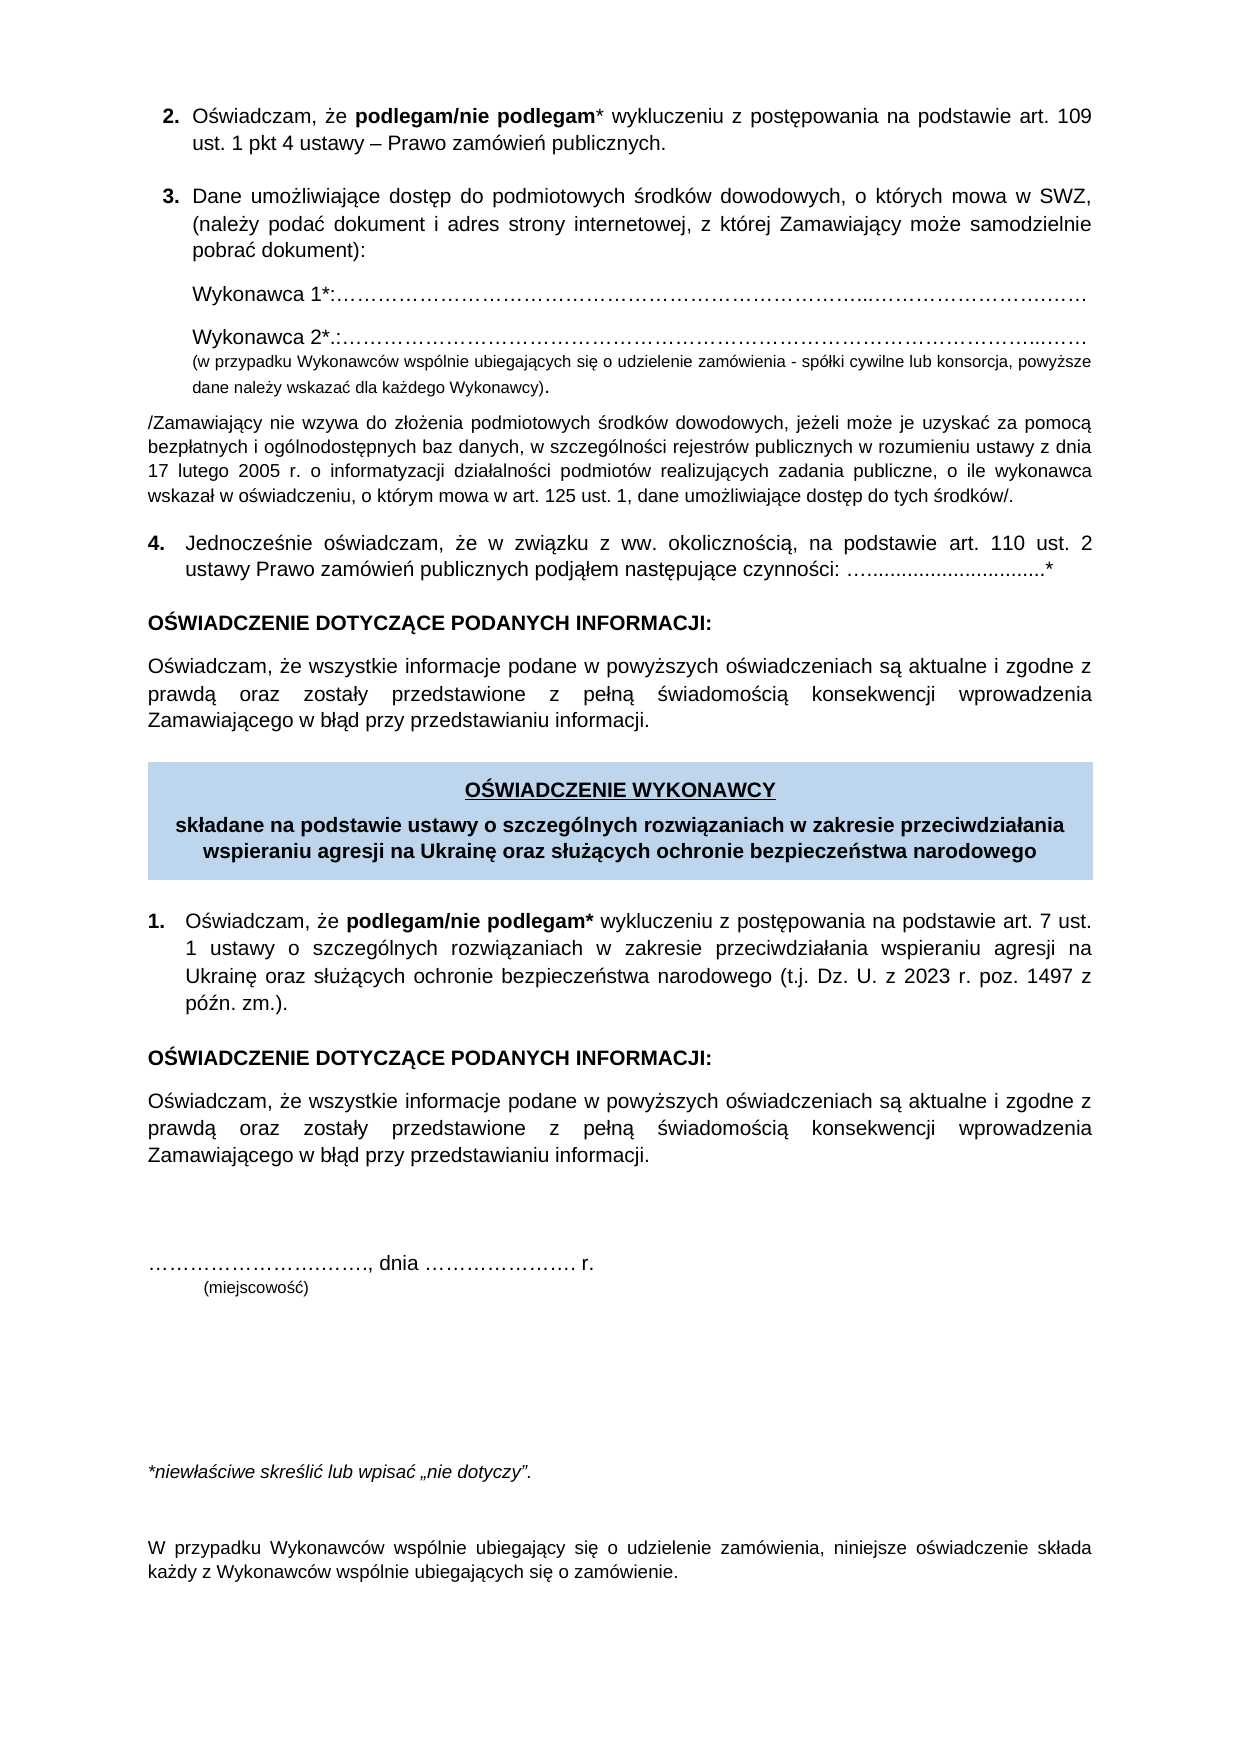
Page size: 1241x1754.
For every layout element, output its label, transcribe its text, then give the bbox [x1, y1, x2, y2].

text (w przypadku Wykonawców wspólnie ubiegających się o udzielenie zamówienia - spółki cywilne lub konsorcja, powyższe dane należy wskazać dla każdego Wykonawcy). [192, 352, 1093, 398]
text składane na podstawie ustawy o szczególnych rozwiązaniach w zakresie przeciwdziałania wspieraniu agresji na Ukrainę oraz służących ochronie bezpieczeństwa narodowego [148, 813, 1093, 863]
text Wykonawca 1*:…………………………………………………………………...…………………….…… [192, 281, 1093, 305]
list Dane umożliwiające dostęp do podmiotowych środków dowodowych, o których mowa w SWZ, (należy podać dokument i adres strony internetowej, z której Zamawiający może samodzielnie pobrać dokument): [162, 184, 1093, 262]
list Oświadczam, że podlegam/nie podlegam* wykluczeniu z postępowania na podstawie art. 7 ust. 1 ustawy o szczególnych rozwiązaniach w zakresie przeciwdziałania wspieraniu agresji na Ukrainę oraz służących ochronie bezpieczeństwa narodowego (t.j. Dz. U. z 2023 r. poz. 1497 z późn. zm.). [148, 909, 1093, 1015]
text …………………….……., dnia …………………. r. [148, 1251, 1093, 1275]
text Oświadczam, że wszystkie informacje podane w powyższych oświadczeniach są aktualne i zgodne z prawdą oraz zostały przedstawione z pełną świadomością konsekwencji wprowadzenia Zamawiającego w błąd przy przedstawianiu informacji. [148, 1089, 1093, 1167]
list Jednocześnie oświadczam, że w związku z ww. okolicznością, na podstawie art. 110 ust. 2 ustawy Prawo zamówień publicznych podjąłem następujące czynności: …...............................* [148, 530, 1093, 581]
text Wykonawca 2*.:………………………………………………………………………………………...…… [192, 324, 1093, 348]
text Oświadczam, że wszystkie informacje podane w powyższych oświadczeniach są aktualne i zgodne z prawdą oraz zostały przedstawione z pełną świadomością konsekwencji wprowadzenia Zamawiającego w błąd przy przedstawianiu informacji. [148, 654, 1093, 732]
text OŚWIADCZENIE DOTYCZĄCE PODANYCH INFORMACJI: [148, 1046, 1093, 1070]
text OŚWIADCZENIE DOTYCZĄCE PODANYCH INFORMACJI: [148, 611, 1093, 635]
text *niewłaściwe skreślić lub wpisać „nie dotyczy”. [148, 1461, 1093, 1483]
text /Zamawiający nie wzywa do złożenia podmiotowych środków dowodowych, jeżeli może je uzyskać za pomocą bezpłatnych i ogólnodostępnych baz danych, w szczególności rejestrów publicznych w rozumieniu ustawy z dnia 17 lutego 2005 r. o informatyzacji działalności podmiotów realizujących zadania publiczne, o ile wykonawca wskazał w oświadczeniu, o którym mowa w art. 125 ust. 1, dane umożliwiające dostęp do tych środków/. [148, 412, 1093, 506]
text OŚWIADCZENIE WYKONAWCY [148, 778, 1093, 802]
list Oświadczam, że podlegam/nie podlegam* wykluczeniu z postępowania na podstawie art. 109 ust. 1 pkt 4 ustawy – Prawo zamówień publicznych. [162, 103, 1093, 154]
text (miejscowość) [148, 1278, 1093, 1297]
text W przypadku Wykonawców wspólnie ubiegający się o udzielenie zamówienia, niniejsze oświadczenie składa każdy z Wykonawców wspólnie ubiegających się o zamówienie. [148, 1537, 1093, 1582]
